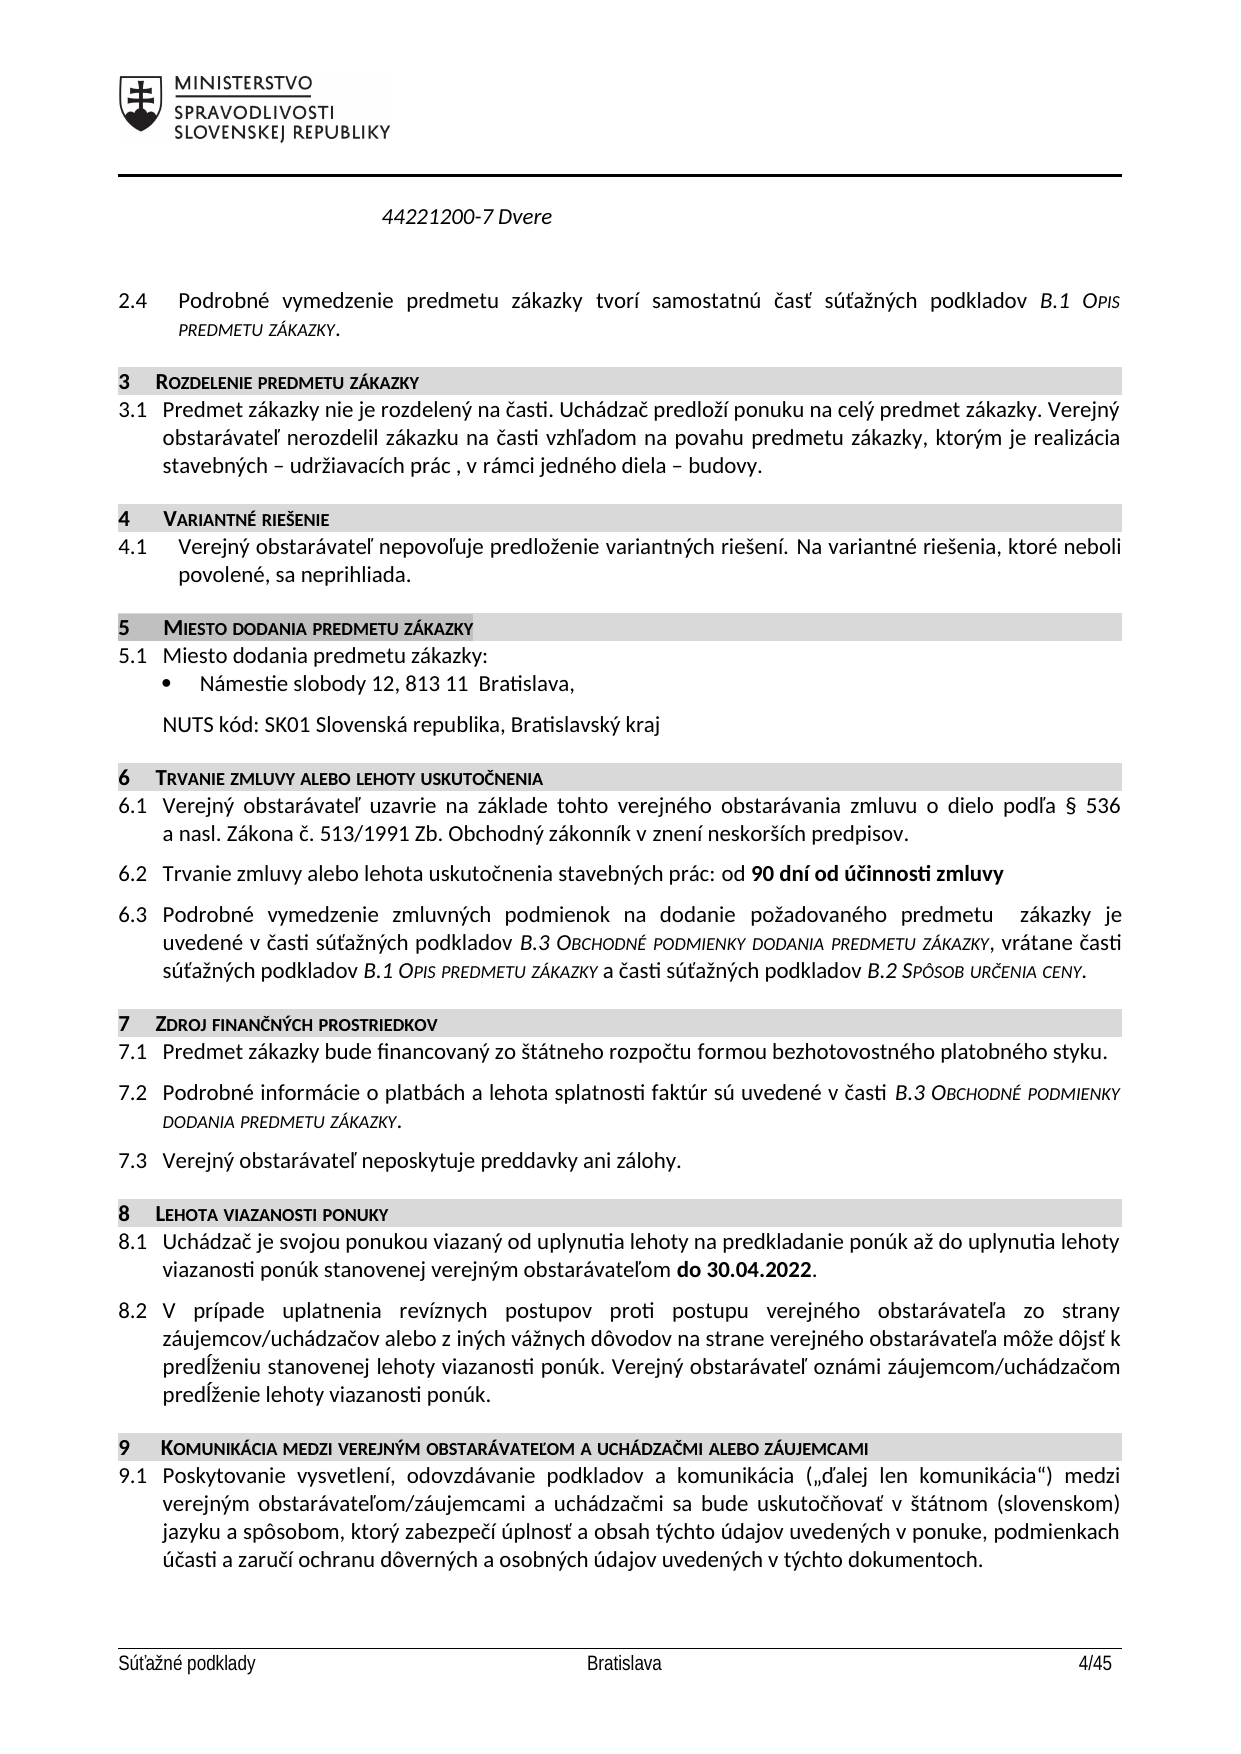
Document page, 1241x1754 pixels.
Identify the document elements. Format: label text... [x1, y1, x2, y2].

list Podrobné vymedzenie predmetu zákazky tvorí samostatnú časť súťažných podkladov B.1 Opis predmetu zákazky. [118, 286, 1122, 342]
list Rozdelenie predmetu zákazky [118, 367, 1122, 395]
text NUTS kód: SK01 Slovenská republika, Bratislavský kraj [118, 710, 1122, 738]
list Poskytovanie vysvetlení, odovzdávanie podkladov a komunikácia („ďalej len komunikácia“) medzi verejným obstarávateľom/záujemcami a uchádzačmi sa bude uskutočňovať v štátnom (slovenskom) jazyku a spôsobom, ktorý zabezpečí úplnosť a obsah týchto údajov uvedených v ponuke, podmienkach účasti a zaručí ochranu dôverných a osobných údajov uvedených v týchto dokumentoch. [118, 1461, 1122, 1573]
list Predmet zákazky bude financovaný zo štátneho rozpočtu formou bezhotovostného platobného styku. [118, 1037, 1122, 1065]
list Variantné riešenie [118, 504, 1122, 532]
list Trvanie zmluvy alebo lehota uskutočnenia stavebných prác: od 90 dní od účinnosti zmluvy [118, 859, 1122, 888]
list Predmet zákazky nie je rozdelený na časti. Uchádzač predloží ponuku na celý predmet zákazky. Verejný obstarávateľ nerozdelil zákazku na časti vzhľadom na povahu predmetu zákazky, ktorým je realizácia stavebných – udržiavacích prác , v rámci jedného diela – budovy. [118, 395, 1122, 479]
list Verejný obstarávateľ nepovoľuje predloženie variantných riešení. Na variantné riešenia, ktoré neboli povolené, sa neprihliada. [118, 532, 1122, 588]
list Námestie slobody 12, 813 11 Bratislava, [162, 669, 1122, 697]
list Miesto dodania predmetu zákazky: [118, 641, 1122, 669]
list V prípade uplatnenia revíznych postupov proti postupu verejného obstarávateľa zo strany záujemcov/uchádzačov alebo z iných vážnych dôvodov na strane verejného obstarávateľa môže dôjsť k predĺženiu stanovenej lehoty viazanosti ponúk. Verejný obstarávateľ oznámi záujemcom/uchádzačom predĺženie lehoty viazanosti ponúk. [118, 1296, 1122, 1408]
list Komunikácia medzi verejným obstarávateľom a uchádzačmi alebo záujemcami [118, 1433, 1122, 1461]
picture [118, 73, 390, 144]
list Verejný obstarávateľ uzavrie na základe tohto verejného obstarávania zmluvu o dielo podľa § 536 a nasl. Zákona č. 513/1991 Zb. Obchodný zákonník v znení neskorších predpisov. [118, 791, 1122, 847]
list Uchádzač je svojou ponukou viazaný od uplynutia lehoty na predkladanie ponúk až do uplynutia lehoty viazanosti ponúk stanovenej verejným obstarávateľom do 30.04.2022. [118, 1227, 1122, 1283]
text 44221200-7 Dvere [268, 202, 1122, 230]
list Verejný obstarávateľ neposkytuje preddavky ani zálohy. [118, 1146, 1122, 1174]
list Miesto dodania predmetu zákazky [118, 613, 1122, 641]
list Lehota viazanosti ponuky [118, 1199, 1122, 1227]
list Trvanie zmluvy alebo lehoty uskutočnenia [118, 763, 1122, 791]
list Podrobné informácie o platbách a lehota splatnosti faktúr sú uvedené v časti B.3 Obchodné podmienky dodania predmetu zákazky. [118, 1078, 1122, 1134]
list Podrobné vymedzenie zmluvných podmienok na dodanie požadovaného predmetu zákazky je uvedené v časti súťažných podkladov B.3 Obchodné podmienky dodania predmetu zákazky, vrátane časti súťažných podkladov B.1 Opis predmetu zákazky a časti súťažných podkladov B.2 Spôsob určenia ceny. [118, 900, 1122, 984]
list Zdroj finančných prostriedkov [118, 1009, 1122, 1037]
